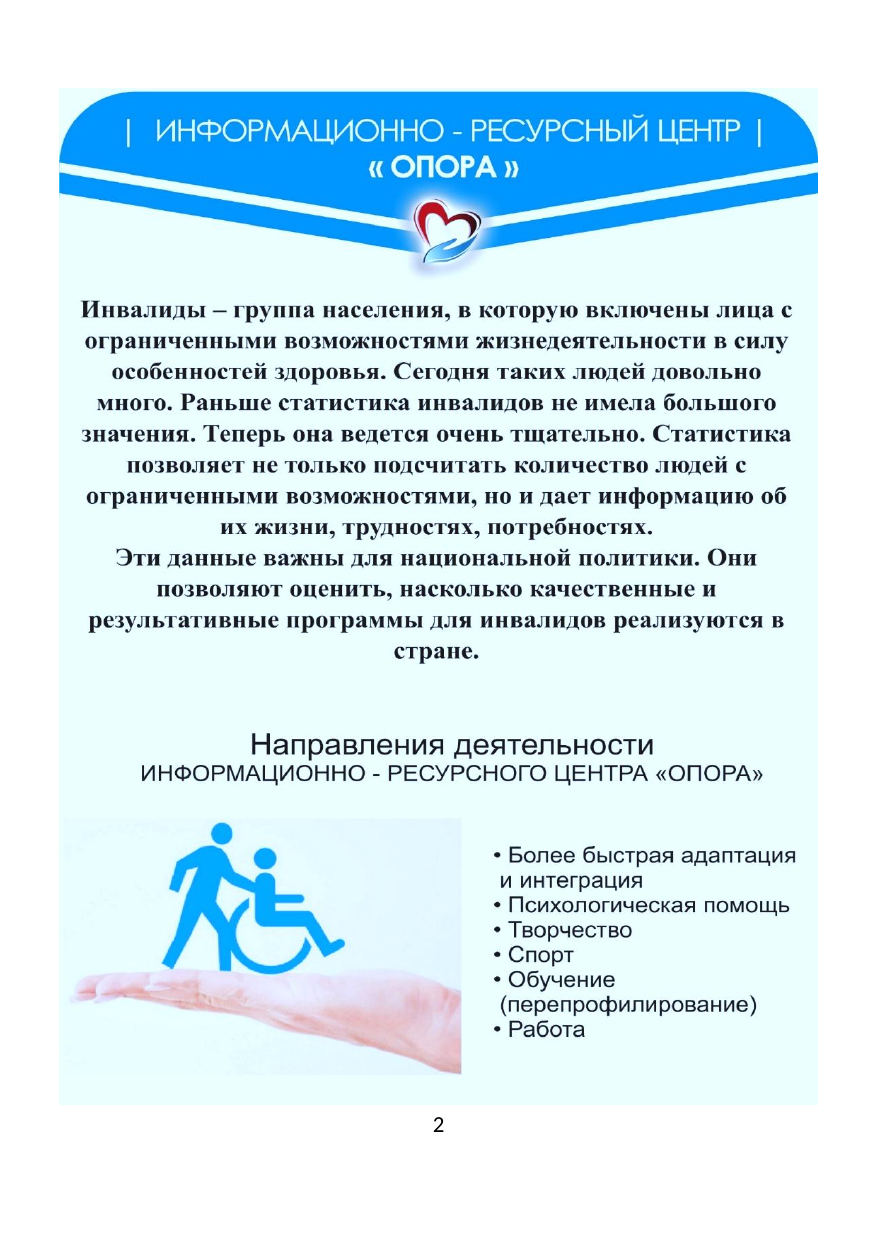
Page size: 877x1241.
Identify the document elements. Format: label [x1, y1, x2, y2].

picture [59, 88, 818, 1105]
